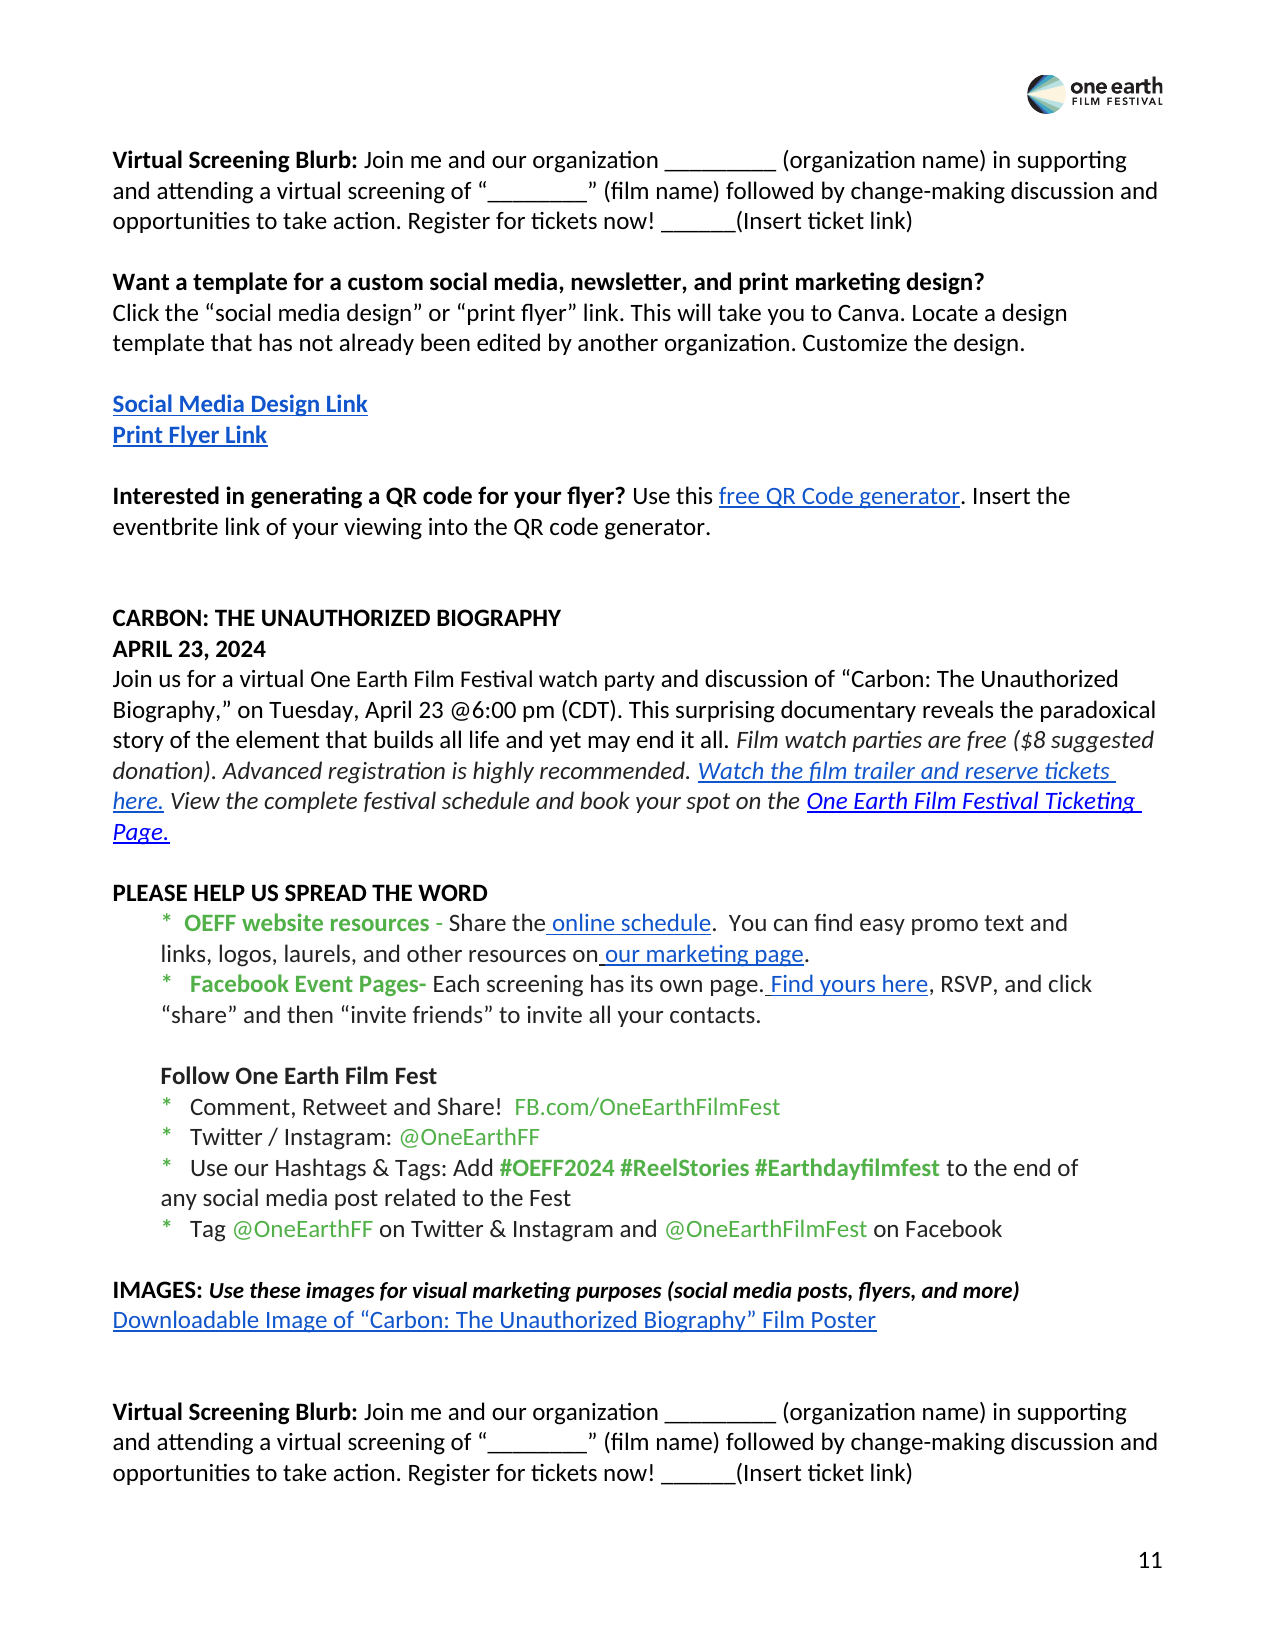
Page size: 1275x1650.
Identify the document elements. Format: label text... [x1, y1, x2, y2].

text * Twitter / Instagram: @OneEarthFF [160, 1121, 1100, 1152]
text * Tag @OneEarthFF on Twitter & Instagram and @OneEarthFilmFest on Facebook [160, 1213, 1100, 1243]
text Want a template for a custom social media, newsletter, and print marketing design? [112, 267, 1162, 297]
text IMAGES: Use these images for visual marketing purposes (social media posts, flyers, and more) [112, 1274, 1162, 1304]
text Interested in generating a QR code for your flyer? Use this free QR Code generator. Insert the eventbrite link of your viewing into the QR code generator. [112, 480, 1162, 541]
text Downloadable Image of “Carbon: The Unauthorized Biography” Film Poster [112, 1304, 1162, 1335]
text Virtual Screening Blurb: Join me and our organization _________ (organization name) in supporting and attending a virtual screening of “________” (film name) followed by change-making discussion and opportunities to take action. Register for tickets now! ______(Insert ticket link) [112, 1396, 1162, 1487]
text * Comment, Retweet and Share! FB.com/OneEarthFilmFest [160, 1091, 1100, 1121]
text Social Media Design Link [112, 389, 1162, 419]
text Click the “social media design” or “print flyer” link. This will take you to Canva. Locate a design template that has not already been edited by another organization. Customize the design. [112, 297, 1162, 358]
text * Use our Hashtags & Tags: Add #OEFF2024 #ReelStories #Earthdayfilmfest to the end of any social media post related to the Fest [160, 1152, 1100, 1213]
text CARBON: THE UNAUTHORIZED BIOGRAPHY [112, 602, 1162, 633]
text Follow One Earth Film Fest [160, 1060, 1100, 1091]
text Virtual Screening Blurb: Join me and our organization _________ (organization name) in supporting and attending a virtual screening of “________” (film name) followed by change-making discussion and opportunities to take action. Register for tickets now! ______(Insert ticket link) [112, 144, 1162, 236]
picture [1027, 75, 1163, 114]
text * Facebook Event Pages- Each screening has its own page. Find yours here, RSVP, and click “share” and then “invite friends” to invite all your contacts. [160, 968, 1100, 1029]
text * OEFF website resources - Share the online schedule. You can find easy promo text and links, logos, laurels, and other resources on our marketing page. [160, 907, 1100, 968]
text APRIL 23, 2024 [112, 633, 1162, 663]
text PLEASE HELP US SPREAD THE WORD [112, 877, 1162, 907]
text Print Flyer Link [112, 419, 1162, 450]
text Join us for a virtual One Earth Film Festival watch party and discussion of “Carbon: The Unauthorized Biography,” on Tuesday, April 23 @6:00 pm (CDT). This surprising documentary reveals the paradoxical story of the element that builds all life and yet may end it all. Film watch parties are free ($8 suggested donation). Advanced registration is highly recommended. Watch the film trailer and reserve tickets here. View the complete festival schedule and book your spot on the One Earth Film Festival Ticketing Page. [112, 663, 1162, 846]
